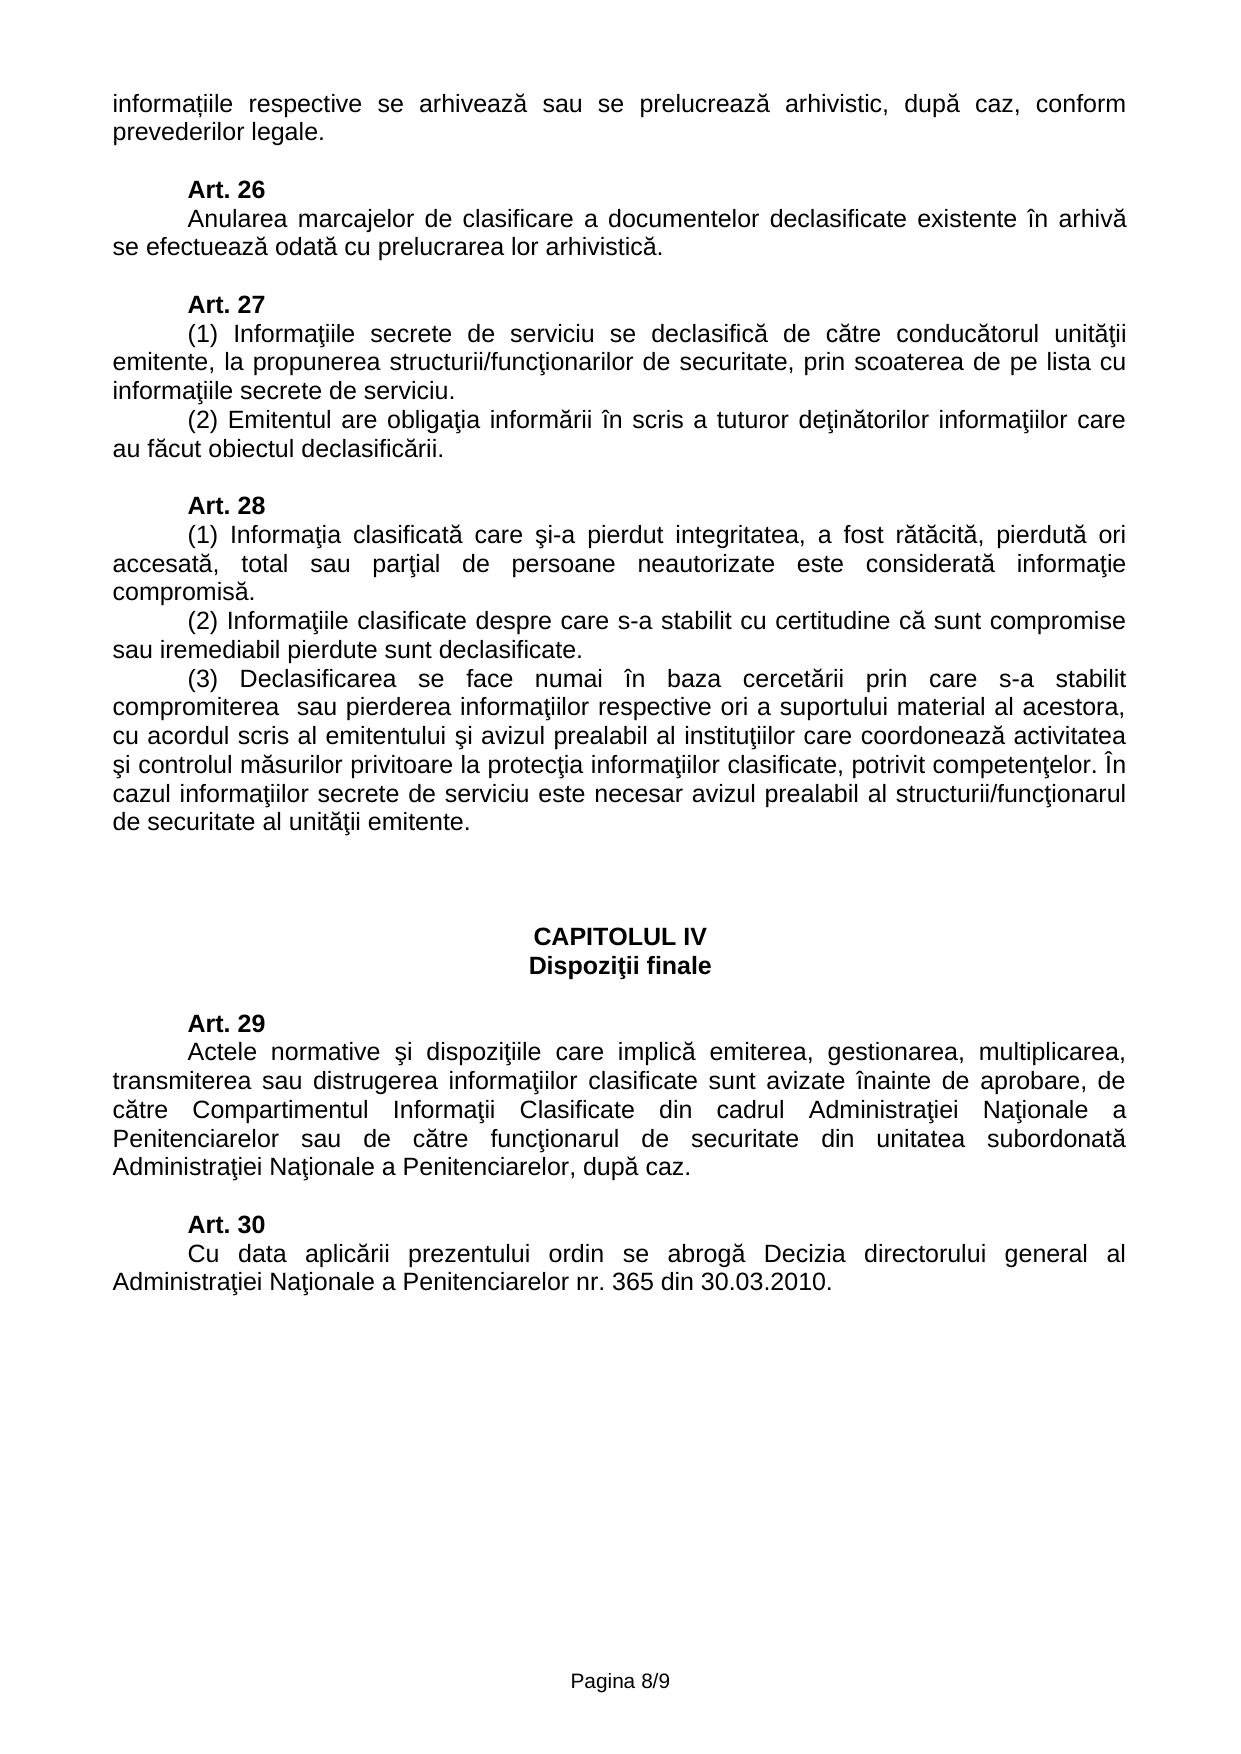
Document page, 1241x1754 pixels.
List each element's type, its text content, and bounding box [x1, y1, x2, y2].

text Dispoziţii finale [112, 951, 1128, 980]
text (2) Informaţiile clasificate despre care s-a stabilit cu certitudine că sunt compromise sau iremediabil pierdute sunt declasificate. [112, 606, 1128, 664]
text Art. 27 [112, 290, 1128, 319]
text Anularea marcajelor de clasificare a documentelor declasificate existente în arhivă se efectuează odată cu prelucrarea lor arhivistică. [112, 204, 1128, 261]
text (3) Declasificarea se face numai în baza cercetării prin care s-a stabilit compromiterea sau pierderea informaţiilor respective ori a suportului material al acestora, cu acordul scris al emitentului şi avizul prealabil al instituţiilor care coordonează activitatea şi controlul măsurilor privitoare la protecţia informaţiilor clasificate, potrivit competenţelor. În cazul informaţiilor secrete de serviciu este necesar avizul prealabil al structurii/funcţionarul de securitate al unităţii emitente. [112, 664, 1128, 836]
text (1) Informaţiile secrete de serviciu se declasifică de către conducătorul unităţii emitente, la propunerea structurii/funcţionarilor de securitate, prin scoaterea de pe lista cu informaţiile secrete de serviciu. [112, 319, 1128, 405]
text Cu data aplicării prezentului ordin se abrogă Decizia directorului general al Administraţiei Naţionale a Penitenciarelor nr. 365 din 30.03.2010. [112, 1239, 1128, 1296]
text Art. 26 [112, 175, 1128, 204]
text Art. 28 [112, 491, 1128, 520]
text Art. 30 [112, 1210, 1128, 1239]
text Actele normative şi dispoziţiile care implică emiterea, gestionarea, multiplicarea, transmiterea sau distrugerea informaţiilor clasificate sunt avizate înainte de aprobare, de către Compartimentul Informaţii Clasificate din cadrul Administraţiei Naţionale a Penitenciarelor sau de către funcţionarul de securitate din unitatea subordonată Administraţiei Naţionale a Penitenciarelor, după caz. [112, 1037, 1128, 1181]
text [112, 89, 1128, 146]
text CAPITOLUL IV [112, 922, 1128, 951]
text Art. 29 [112, 1009, 1128, 1037]
text (2) Emitentul are obligaţia informării în scris a tuturor deţinătorilor informaţiilor care au făcut obiectul declasificării. [112, 405, 1128, 462]
text (1) Informaţia clasificată care şi-a pierdut integritatea, a fost rătăcită, pierdută ori accesată, total sau parţial de persoane neautorizate este considerată informaţie compromisă. [112, 520, 1128, 606]
